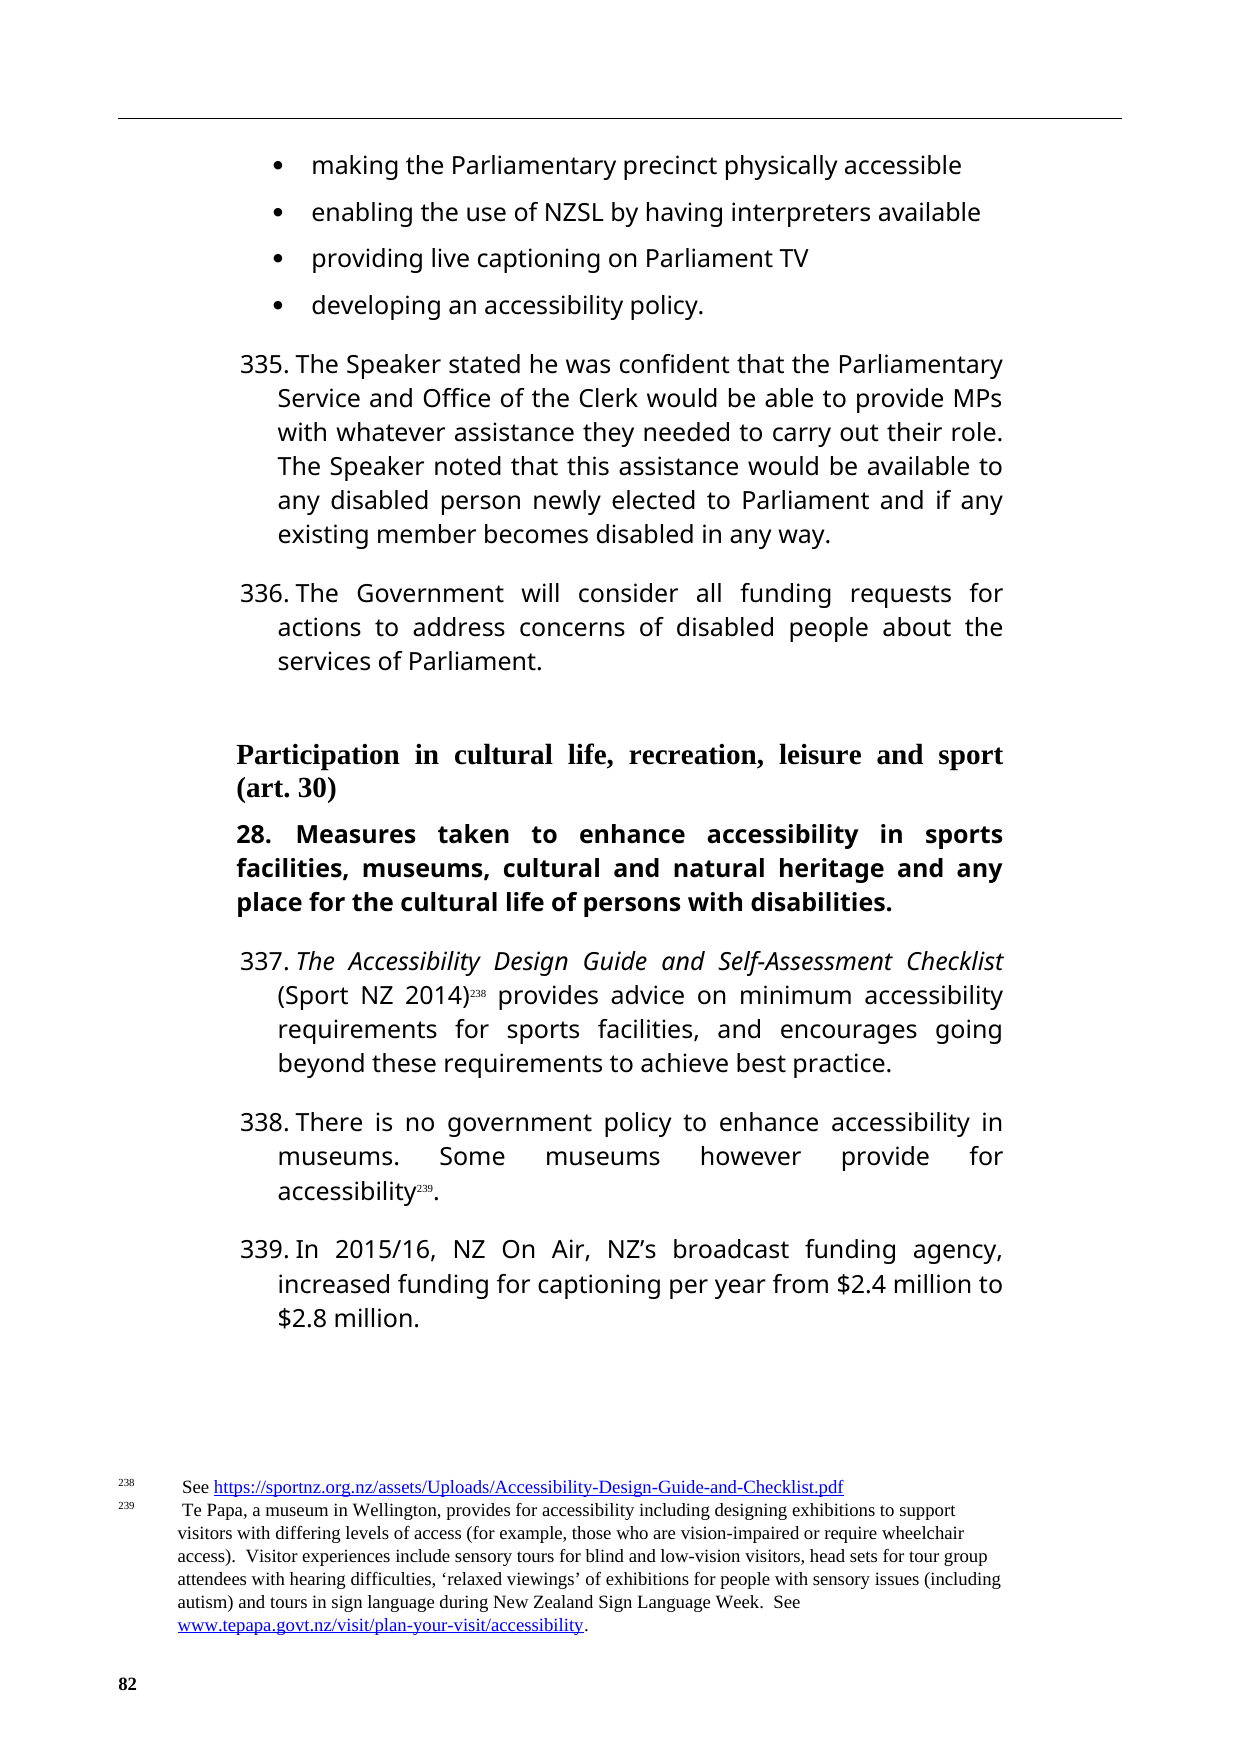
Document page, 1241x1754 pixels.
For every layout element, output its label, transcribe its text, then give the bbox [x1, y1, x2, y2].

text Participation in cultural life, recreation, leisure and sport (art. 30) [236, 737, 1004, 804]
text developing an accessibility policy. [274, 287, 1004, 321]
text 28. Measures taken to enhance accessibility in sports facilities, museums, cultural and natural heritage and any place for the cultural life of persons with disabilities. [236, 817, 1004, 919]
text providing live captioning on Parliament TV [274, 241, 1004, 275]
subtitle In 2015/16, NZ On Air, NZ’s broadcast funding agency, increased funding for captioning per year from $2.4 million to $2.8 million. [240, 1232, 1004, 1334]
subtitle The Speaker stated he was confident that the Parliamentary Service and Office of the Clerk would be able to provide MPs with whatever assistance they needed to carry out their role. The Speaker noted that this assistance would be available to any disabled person newly elected to Parliament and if any existing member becomes disabled in any way. [240, 346, 1004, 551]
text making the Parliamentary precinct physically accessible [274, 148, 1004, 182]
subtitle The Accessibility Design Guide and Self-Assessment Checklist (Sport NZ 2014) provides advice on minimum accessibility requirements for sports facilities, and encourages going beyond these requirements to achieve best practice. [240, 944, 1004, 1080]
subtitle The Government will consider all funding requests for actions to address concerns of disabled people about the services of Parliament. [240, 576, 1004, 678]
subtitle There is no government policy to enhance accessibility in museums. Some museums however provide for accessibility. [240, 1105, 1004, 1207]
text enabling the use of NZSL by having interpreters available [274, 194, 1004, 228]
